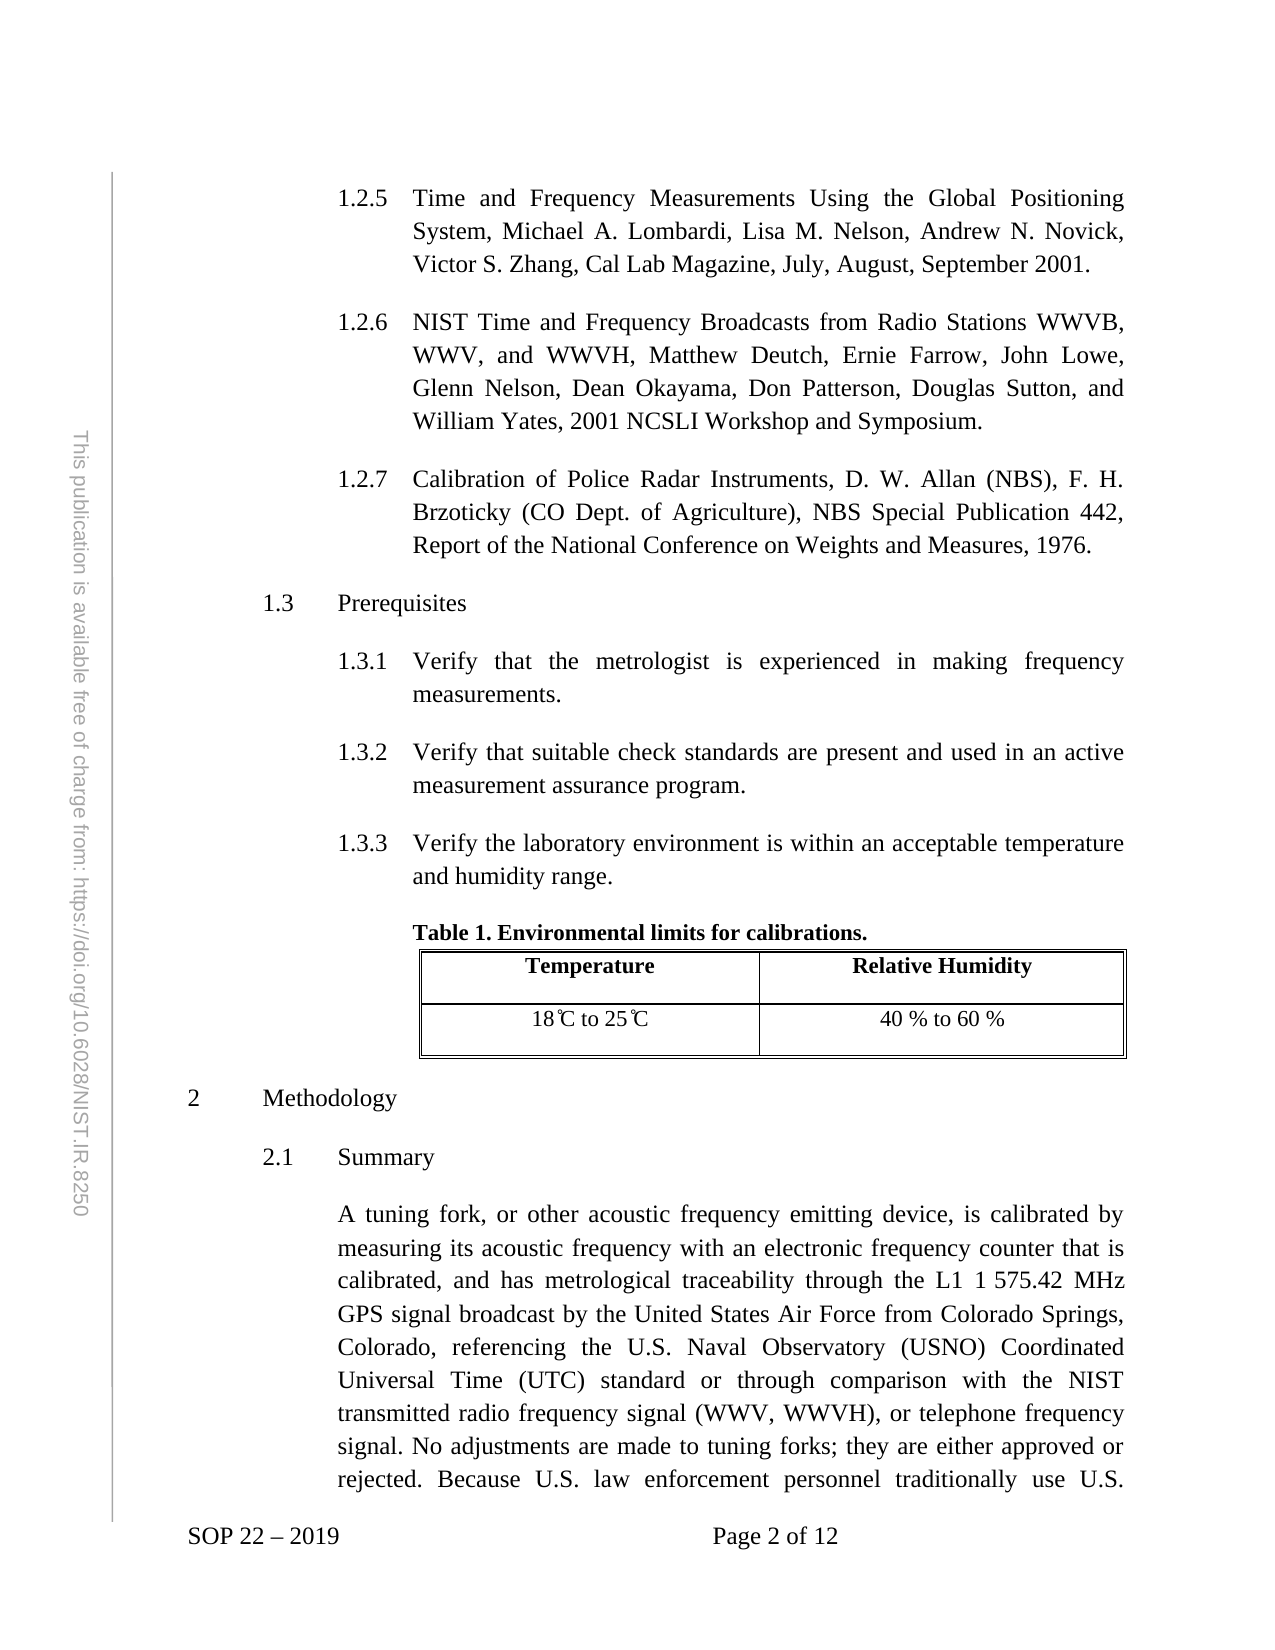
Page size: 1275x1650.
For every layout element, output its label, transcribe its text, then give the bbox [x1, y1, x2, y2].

subtitle Prerequisites [262, 588, 1125, 617]
table_cell 18 ̊C to 25 ̊C [422, 1005, 759, 1055]
subtitle Verify that suitable check standards are present and used in an active measurement assurance program. [337, 737, 1125, 799]
subtitle Time and Frequency Measurements Using the Global Positioning System, Michael A. Lombardi, Lisa M. Nelson, Andrew N. Novick, Victor S. Zhang, Cal Lab Magazine, July, August, September 2001. [337, 183, 1125, 277]
table_cell 40 % to 60 % [760, 1005, 1123, 1055]
subtitle Methodology [187, 1083, 1125, 1112]
table_header Temperature [422, 953, 759, 1003]
text Table 1. Environmental limits for calibrations. [382, 919, 1125, 945]
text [337, 1199, 1125, 1492]
subtitle Verify that the metrologist is experienced in making frequency measurements. [337, 646, 1125, 708]
subtitle Summary [262, 1142, 1125, 1170]
subtitle Verify the laboratory environment is within an acceptable temperature and humidity range. [337, 828, 1125, 890]
subtitle Calibration of Police Radar Instruments, D. W. Allan (NBS), F. H. Brzoticky (CO Dept. of Agriculture), NBS Special Publication 442, Report of the National Conference on Weights and Measures, 1976. [337, 464, 1125, 559]
table_header Relative Humidity [760, 953, 1123, 1003]
subtitle NIST Time and Frequency Broadcasts from Radio Stations WWVB, WWV, and WWVH, Matthew Deutch, Ernie Farrow, John Lowe, Glenn Nelson, Dean Okayama, Don Patterson, Douglas Sutton, and William Yates, 2001 NCSLI Workshop and Symposium. [337, 307, 1125, 434]
